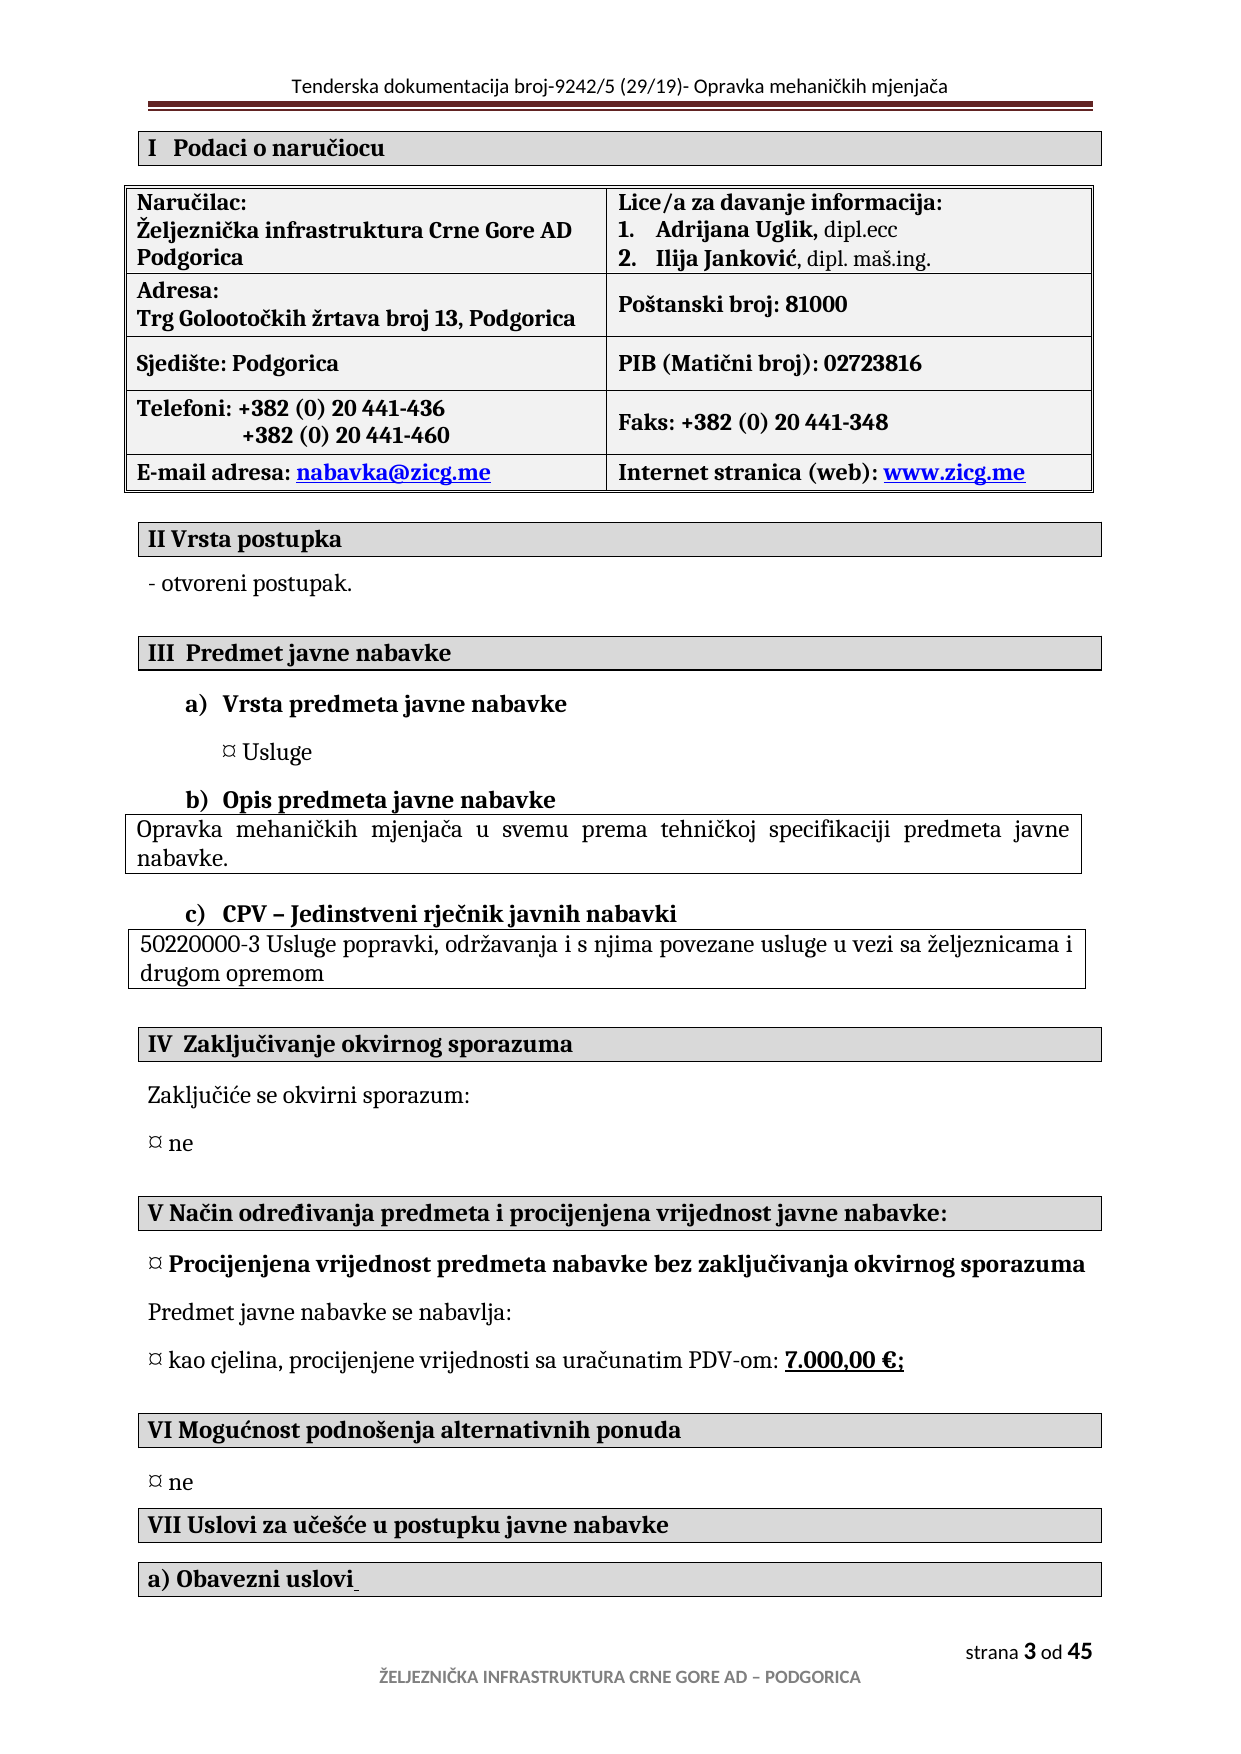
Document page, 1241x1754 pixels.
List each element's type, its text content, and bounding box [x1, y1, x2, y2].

table_cell Poštanski broj: 81000 [607, 274, 1091, 336]
text Predmet javne nabavke se nabavlja: [148, 1298, 1093, 1327]
text ne [148, 1467, 1093, 1496]
text V Način određivanja predmeta i procijenjena vrijednost javne nabavke: [139, 1197, 1101, 1230]
table_cell Adresa: Trg Golootočkih žrtava broj 13, Podgorica [127, 274, 606, 336]
text VII Uslovi za učešće u postupku javne nabavke [139, 1509, 1101, 1542]
table_header Lice/a za davanje informacija: Adrijana Uglik, dipl.ecc Ilija Janković, dipl. maš.ing. [607, 189, 1091, 272]
table_header Opravka mehaničkih mjenjača u svemu prema tehničkoj specifikaciji predmeta javne nabavke. [126, 815, 1081, 873]
table_cell Telefoni: +382 (0) 20 441-436 +382 (0) 20 441-460 [127, 391, 606, 454]
list CPV – Jedinstveni rječnik javnih nabavki [185, 900, 1093, 929]
text II Vrsta postupka [139, 523, 1101, 556]
table_cell Internet stranica (web): www.zicg.me [607, 455, 1091, 490]
list Vrsta predmeta javne nabavke [185, 690, 1093, 718]
text kao cjelina, procijenjene vrijednosti sa uračunatim PDV-om: 7.000,00 €; [148, 1346, 1093, 1375]
text a) Obavezni uslovi [139, 1563, 1101, 1596]
text III Predmet javne nabavke [139, 637, 1101, 669]
table_header 50220000-3 Usluge popravki, održavanja i s njima povezane usluge u vezi sa željeznicama i drugom opremom [129, 930, 1085, 988]
text - otvoreni postupak. [148, 568, 1093, 597]
text IV Zaključivanje okvirnog sporazuma [139, 1028, 1101, 1061]
text Zaključiće se okvirni sporazum: [148, 1081, 1093, 1110]
text Usluge [221, 738, 1093, 766]
text VI Mogućnost podnošenja alternativnih ponuda [139, 1414, 1101, 1447]
table_cell E-mail adresa: nabavka@zicg.me [127, 455, 606, 490]
list Opis predmeta javne nabavke [185, 786, 1093, 814]
text ne [148, 1129, 1093, 1158]
table_cell PIB (Matični broj): 02723816 [607, 337, 1091, 390]
text I Podaci o naručiocu [139, 132, 1101, 165]
table_cell Faks: +382 (0) 20 441-348 [607, 391, 1091, 454]
text Procijenjena vrijednost predmeta nabavke bez zaključivanja okvirnog sporazuma [148, 1250, 1093, 1279]
table_cell Sjedište: Podgorica [127, 337, 606, 390]
table_header Naručilac: Željeznička infrastruktura Crne Gore AD Podgorica [127, 189, 606, 272]
